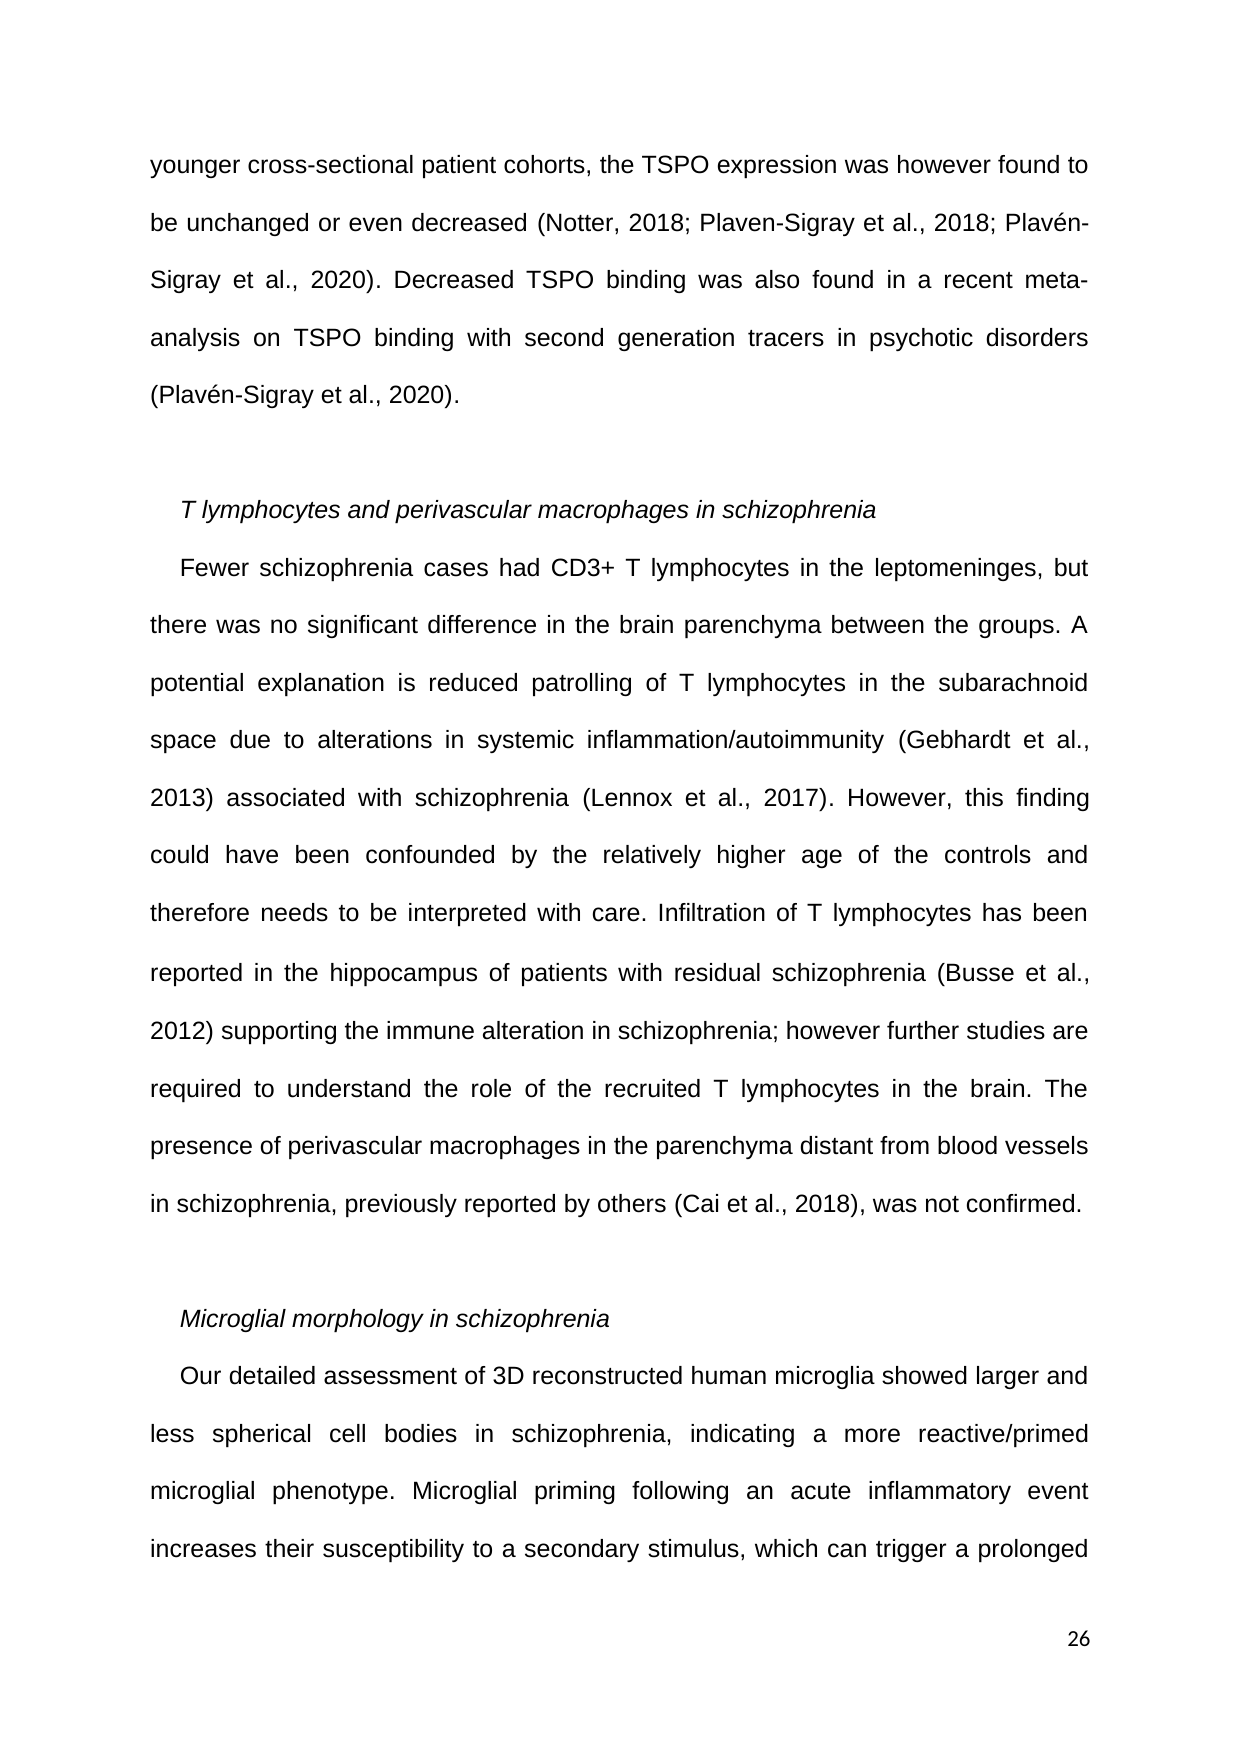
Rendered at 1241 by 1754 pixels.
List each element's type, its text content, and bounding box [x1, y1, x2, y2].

text Microglial morphology in schizophrenia [150, 1303, 1090, 1332]
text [150, 1361, 1090, 1562]
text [150, 150, 1090, 409]
text Fewer schizophrenia cases had CD3+ T lymphocytes in the leptomeninges, but there was no significant difference in the brain parenchyma between the groups. A potential explanation is reduced patrolling of T lymphocytes in the subarachnoid space due to alterations in systemic inflammation/autoimmunity (Gebhardt et al., 2013) associated with schizophrenia (Lennox et al., 2017). However, this finding could have been confounded by the relatively higher age of the controls and therefore needs to be interpreted with care. Infiltration of T lymphocytes has been reported in the hippocampus of patients with residual schizophrenia (Busse et al., 2012) supporting the immune alteration in schizophrenia; however further studies are required to understand the role of the recruited T lymphocytes in the brain. The presence of perivascular macrophages in the parenchyma distant from blood vessels in schizophrenia, previously reported by others (Cai et al., 2018), was not confirmed. [150, 552, 1090, 1217]
text T lymphocytes and perivascular macrophages in schizophrenia [150, 495, 1090, 524]
